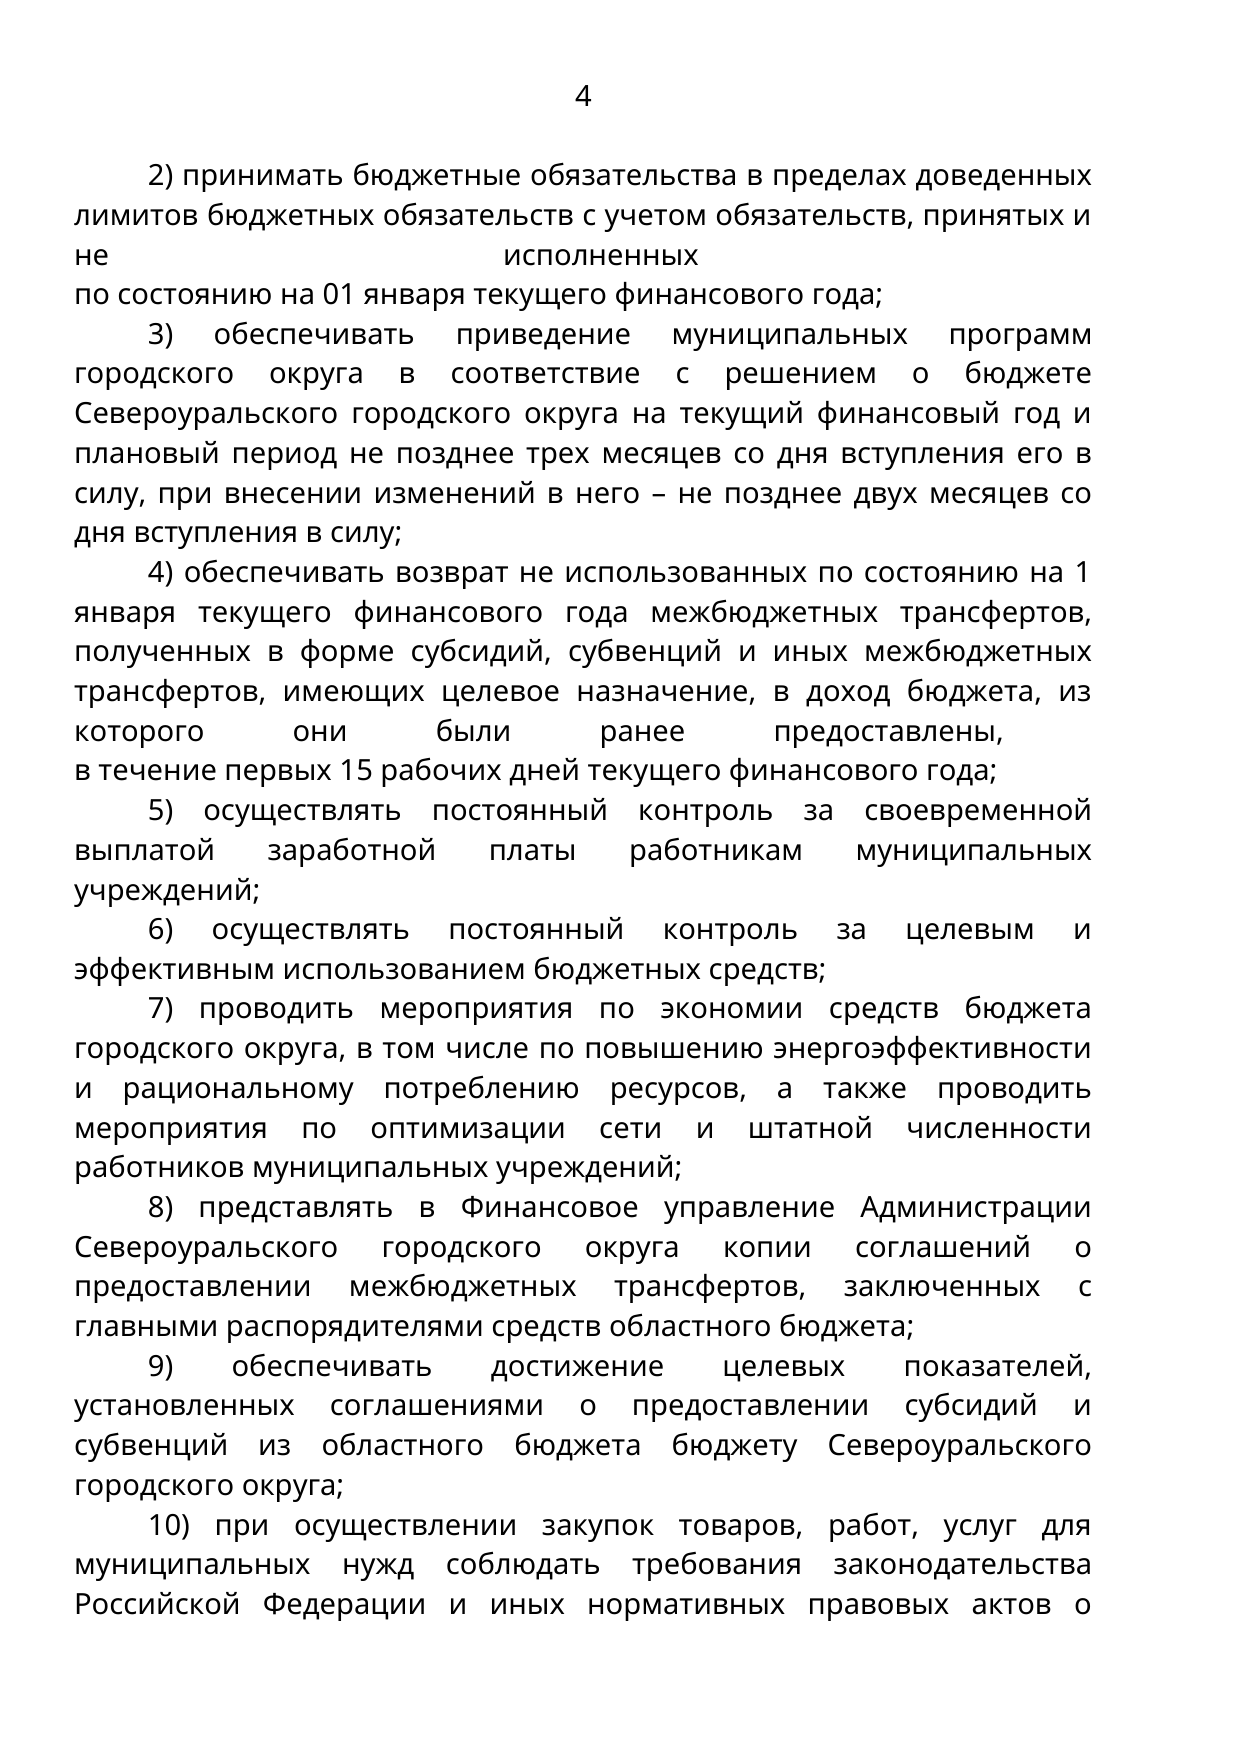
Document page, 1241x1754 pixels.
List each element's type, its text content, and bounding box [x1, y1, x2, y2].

text 4) обеспечивать возврат не использованных по состоянию на 1 января текущего финансового года межбюджетных трансфертов, полученных в форме субсидий, субвенций и иных межбюджетных трансфертов, имеющих целевое назначение, в доход бюджета, из которого они были ранее предоставлены, в течение первых 15 рабочих дней текущего финансового года; [74, 551, 1093, 789]
text 6) осуществлять постоянный контроль за целевым и эффективным использованием бюджетных средств; [74, 908, 1093, 988]
text 7) проводить мероприятия по экономии средств бюджета городского округа, в том числе по повышению энергоэффективности и рациональному потреблению ресурсов, а также проводить мероприятия по оптимизации сети и штатной численности работников муниципальных учреждений; [74, 988, 1093, 1186]
text 5) осуществлять постоянный контроль за своевременной выплатой заработной платы работникам муниципальных учреждений; [74, 789, 1093, 908]
text 2) принимать бюджетные обязательства в пределах доведенных лимитов бюджетных обязательств с учетом обязательств, принятых и не исполненных по состоянию на 01 января текущего финансового года; [74, 154, 1093, 313]
text 9) обеспечивать достижение целевых показателей, установленных соглашениями о предоставлении субсидий и субвенций из областного бюджета бюджету Североуральского городского округа; [74, 1345, 1093, 1504]
text 8) представлять в Финансовое управление Администрации Североуральского городского округа копии соглашений о предоставлении межбюджетных трансфертов, заключенных с главными распорядителями средств областного бюджета; [74, 1186, 1093, 1345]
text 3) обеспечивать приведение муниципальных программ городского округа в соответствие с решением о бюджете Североуральского городского округа на текущий финансовый год и плановый период не позднее трех месяцев со дня вступления его в силу, при внесении изменений в него – не позднее двух месяцев со дня вступления в силу; [74, 313, 1093, 551]
